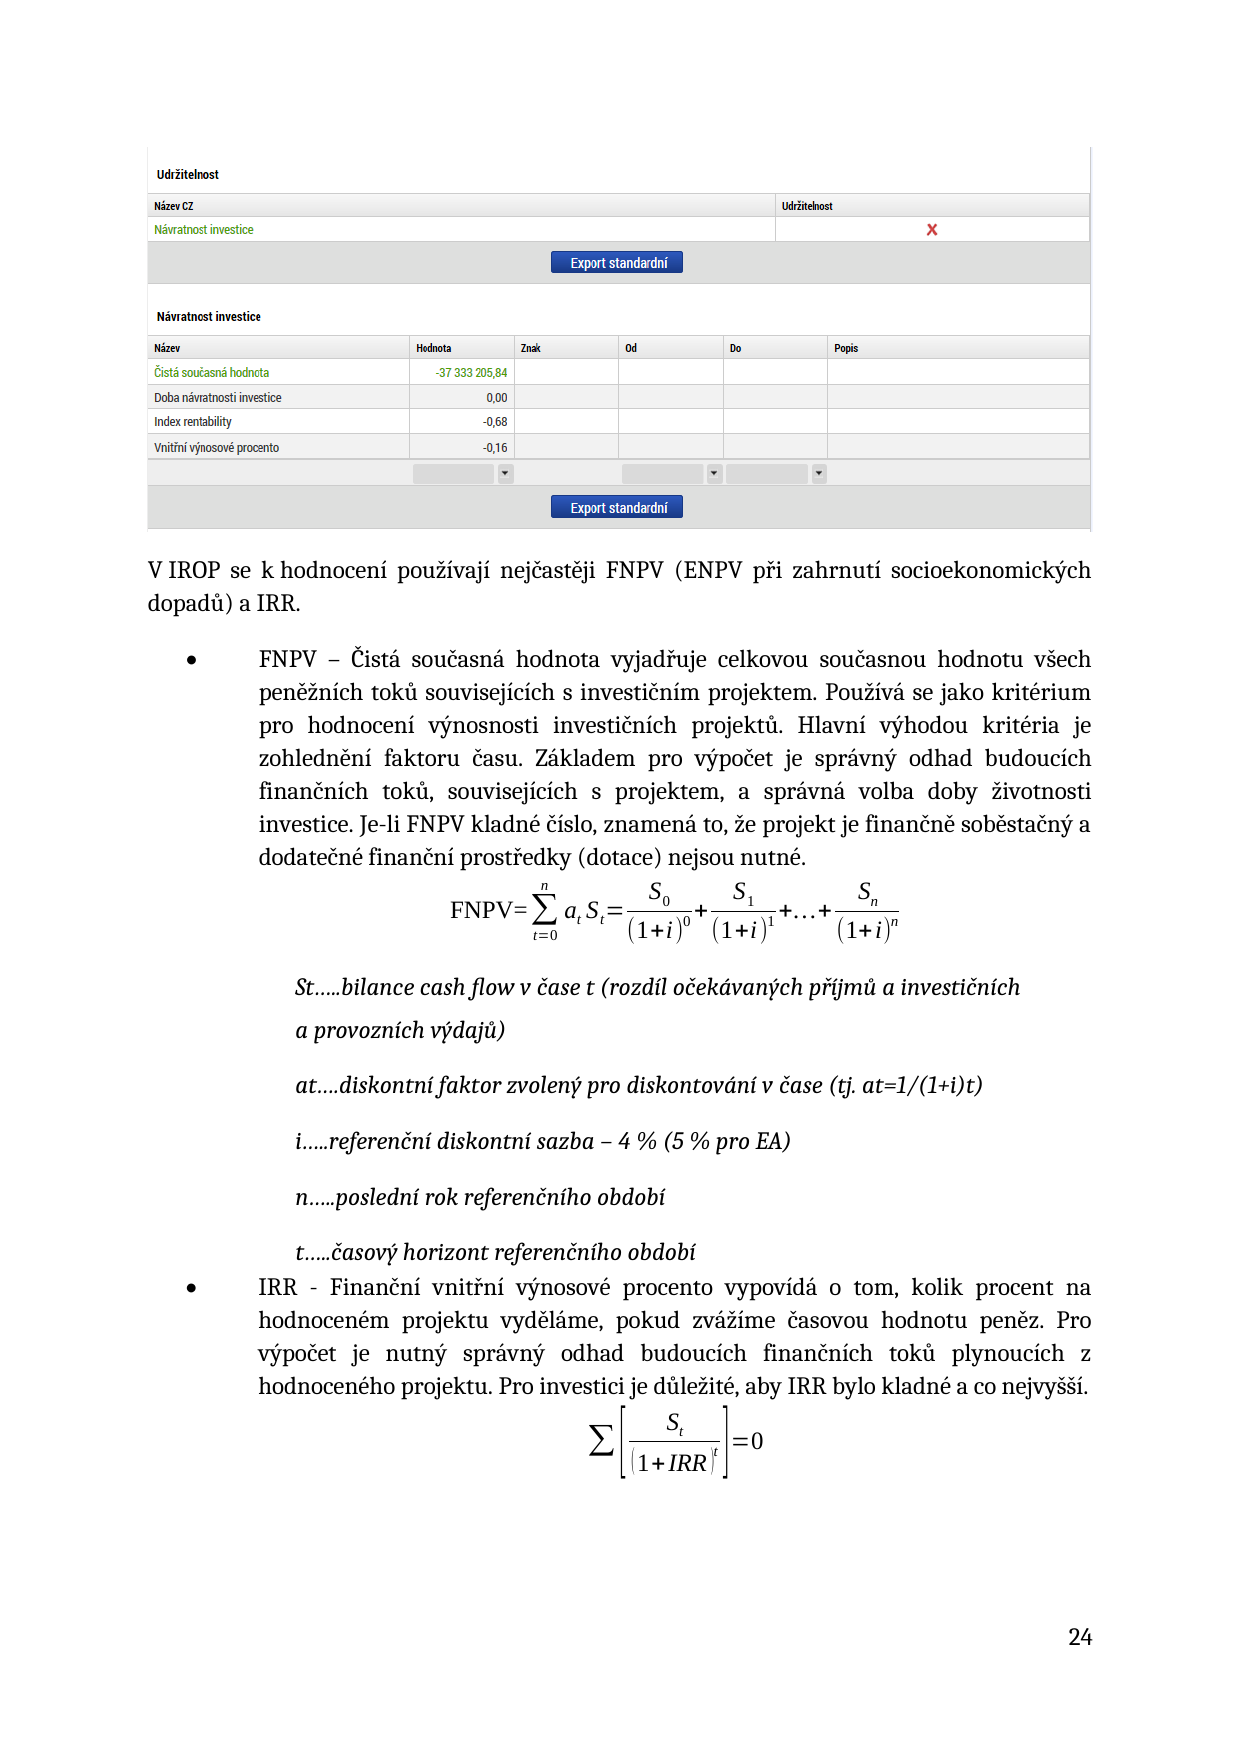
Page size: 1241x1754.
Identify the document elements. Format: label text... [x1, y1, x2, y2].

text St…..bilance cash flow v čase t (rozdíl očekávaných příjmů a investičních a provozních výdajů) [295, 973, 1093, 1044]
list t…..časový horizont referenčního období [259, 1238, 1093, 1267]
list IRR - Finanční vnitřní výnosové procento vypovídá o tom, kolik procent na hodnoceném projektu vyděláme, pokud zvážíme časovou hodnotu peněz. Pro výpočet je nutný správný odhad budoucích finančních toků plynoucích z hodnoceného projektu. Pro investici je důležité, aby IRR bylo kladné a co nejvyšší. [185, 1271, 1093, 1401]
text at….diskontní faktor zvolený pro diskontování v čase (tj. at=1/(1+i)t) [221, 1071, 1093, 1100]
picture [147, 147, 1093, 532]
text V IROP se k hodnocení používají nejčastěji FNPV (ENPV při zahrnutí socioekonomických dopadů) a IRR. [148, 556, 1093, 618]
list FNPV – Čistá současná hodnota vyjadřuje celkovou současnou hodnotu všech peněžních toků souvisejících s investičním projektem. Používá se jako kritérium pro hodnocení výnosnosti investičních projektů. Hlavní výhodou kritéria je zohlednění faktoru času. Základem pro výpočet je správný odhad budoucích finančních toků, souvisejících s projektem, a správná volba doby životnosti investice. Je-li FNPV kladné číslo, znamená to, že projekt je finančně soběstačný a dodatečné finanční prostředky (dotace) nejsou nutné. [185, 643, 1093, 872]
text n…..poslední rok referenčního období [221, 1183, 1093, 1211]
text i…..referenční diskontní sazba – 4 % (5 % pro EA) [221, 1127, 1093, 1156]
